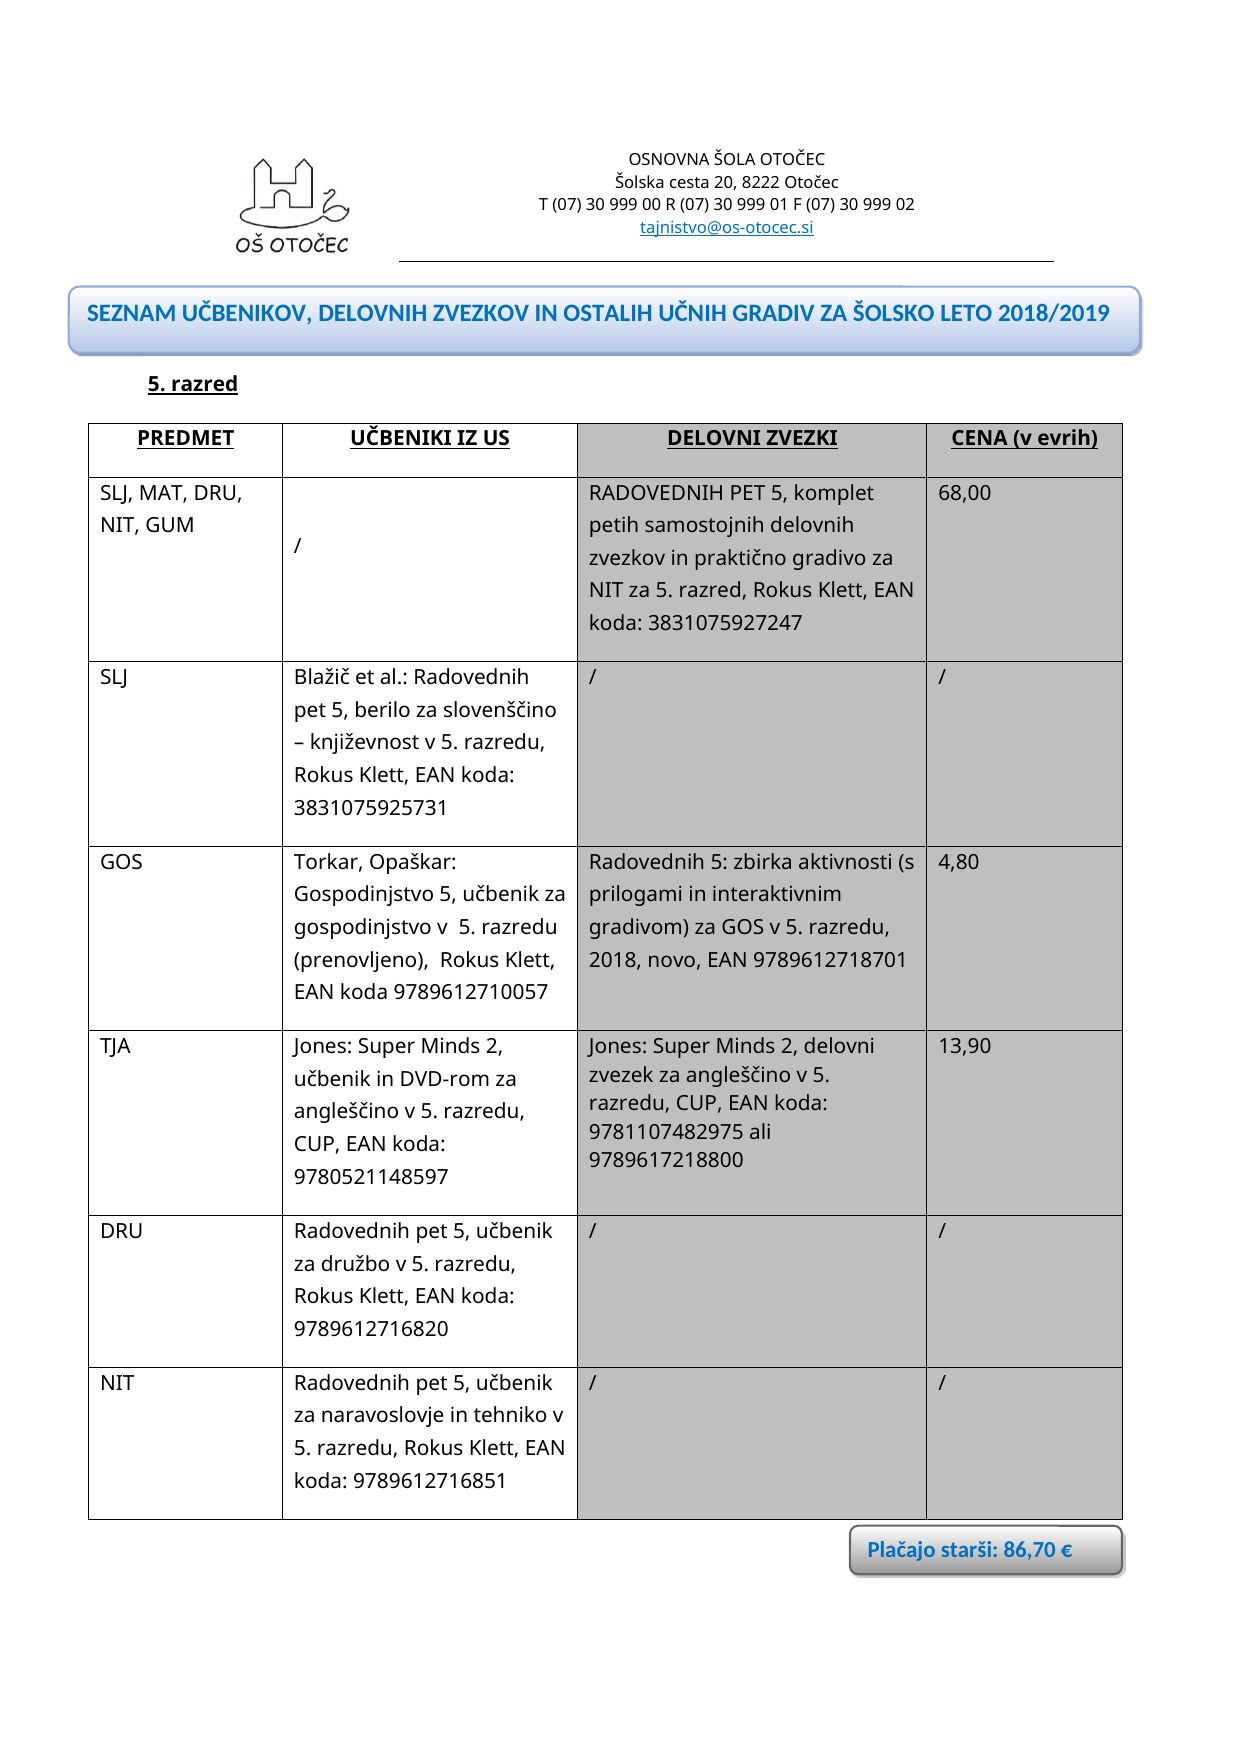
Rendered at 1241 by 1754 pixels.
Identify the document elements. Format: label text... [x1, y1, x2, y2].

table_header OSNOVNA ŠOLA OTOČEC Šolska cesta 20, 8222 Otočec T (07) 30 999 00 R (07) 30 999 (07) 30 999 02 tajnistvo@os-otocec.si [399, 148, 1054, 261]
table_cell / [578, 1216, 926, 1367]
text 5. razred [148, 369, 1093, 397]
table_cell / [927, 1216, 1122, 1367]
table_cell / [578, 662, 926, 846]
table_cell NIT [89, 1368, 282, 1519]
table_cell Blažič et al.: Radovednih pet 5, berilo za slovenščino – književnost v 5. razredu, Rokus Klett, EAN koda: 3831075925731 [283, 662, 577, 846]
table_cell / [927, 1368, 1122, 1519]
table_cell / [283, 478, 577, 661]
table_cell 68,00 [927, 478, 1122, 661]
table_cell Jones: Super Minds 2, učbenik in DVD-rom za angleščino v 5. razredu, CUP, EAN koda: 9780521148597 [283, 1031, 577, 1215]
table_cell 13,90 [927, 1031, 1122, 1215]
table_cell Radovednih pet 5, učbenik za družbo v 5. razredu, Rokus Klett, EAN koda: 9789612716820 [283, 1216, 577, 1367]
table_header UČBENIKI IZ US [283, 424, 577, 477]
table_cell TJA [89, 1031, 282, 1215]
table_cell DRU [89, 1216, 282, 1367]
table_cell / [578, 1368, 926, 1519]
table_cell Radovednih pet 5, učbenik za naravoslovje in tehniko v 5. razredu, Rokus Klett, EAN koda: 9789612716851 [283, 1368, 577, 1519]
table_header DELOVNI ZVEZKI [578, 424, 926, 477]
table_cell 4,80 [927, 847, 1122, 1030]
table_header [186, 148, 399, 261]
picture [233, 154, 352, 255]
table_cell Torkar, Opaškar: Gospodinjstvo 5, učbenik za gospodinjstvo v 5. razredu (prenovljeno), Rokus Klett, EAN koda 9789612710057 [283, 847, 577, 1030]
table_cell GOS [89, 847, 282, 1030]
table_cell SLJ, MAT, DRU, NIT, GUM [89, 478, 282, 661]
table_header PREDMET [89, 424, 282, 477]
table_cell / [927, 662, 1122, 846]
table_cell SLJ [89, 662, 282, 846]
table_cell RADOVEDNIH PET 5, komplet petih samostojnih delovnih zvezkov in praktično gradivo za NIT za 5. razred, Rokus Klett, EAN koda: 3831075927247 [578, 478, 926, 661]
table_header CENA (v evrih) [927, 424, 1122, 477]
table_cell Radovednih 5: zbirka aktivnosti (s prilogami in interaktivnim gradivom) za GOS v 5. razredu, 2018, novo, EAN 9789612718701 [578, 847, 926, 1030]
table_cell Jones: Super Minds 2, delovni zvezek za angleščino v 5. razredu, CUP, EAN koda: 9781107482975 ali 9789617218800 [578, 1031, 926, 1215]
